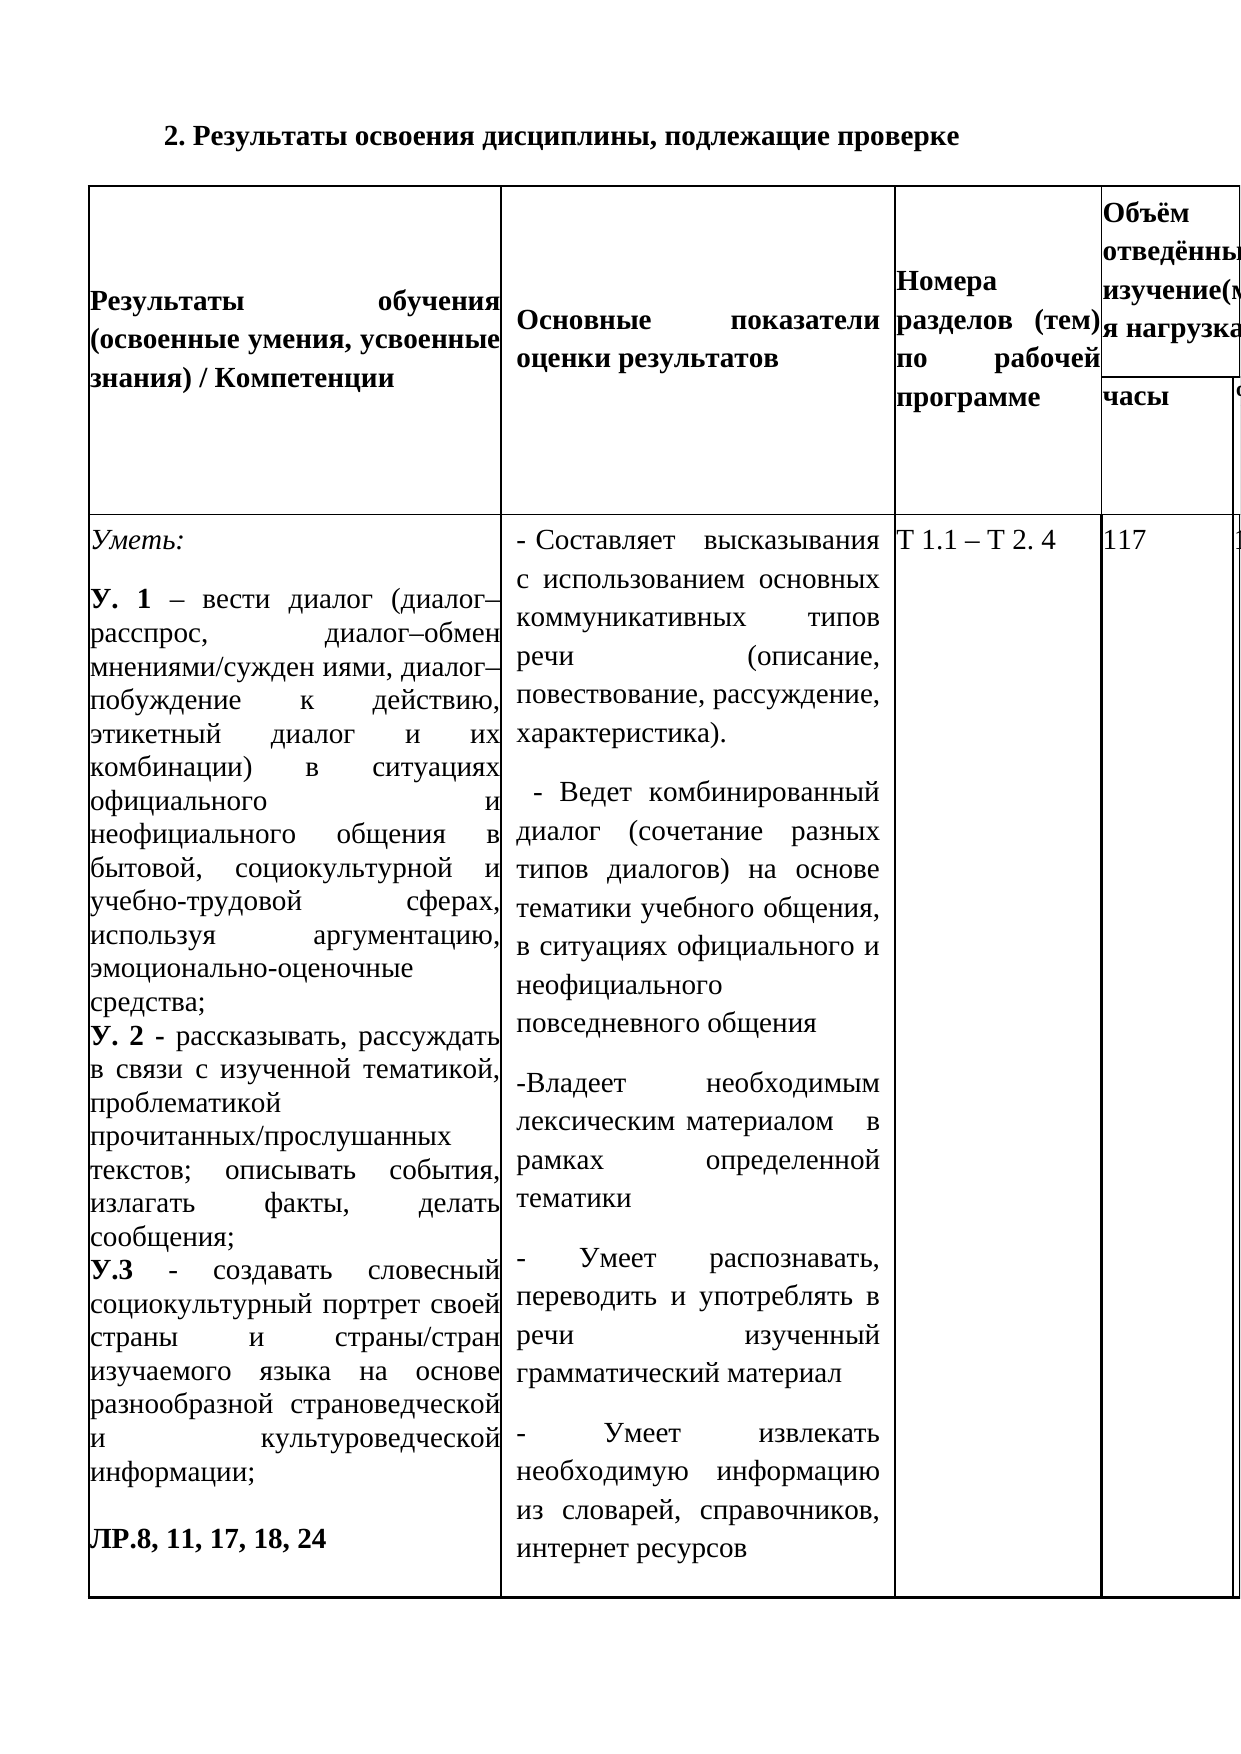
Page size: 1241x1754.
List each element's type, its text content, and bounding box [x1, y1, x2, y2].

table_header Результаты обучения (освоенные умения, усвоенные знания) / Компетенции [90, 187, 500, 514]
table_cell часы [1102, 378, 1232, 514]
table_header Объём времени, отведённых на изучение(максимальная нагрузка) [1102, 187, 1239, 376]
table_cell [502, 515, 894, 1596]
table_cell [90, 515, 500, 1596]
table_cell 117 [1103, 515, 1232, 1596]
text 2. Результаты освоения дисциплины, подлежащие проверке [88, 118, 1063, 152]
table_header Номера разделов (тем) по рабочей программе [896, 187, 1101, 514]
table_cell Т 1.1 – Т 2. 4 [896, 515, 1100, 1596]
table_header Основные показатели оценки результатов [502, 187, 894, 514]
